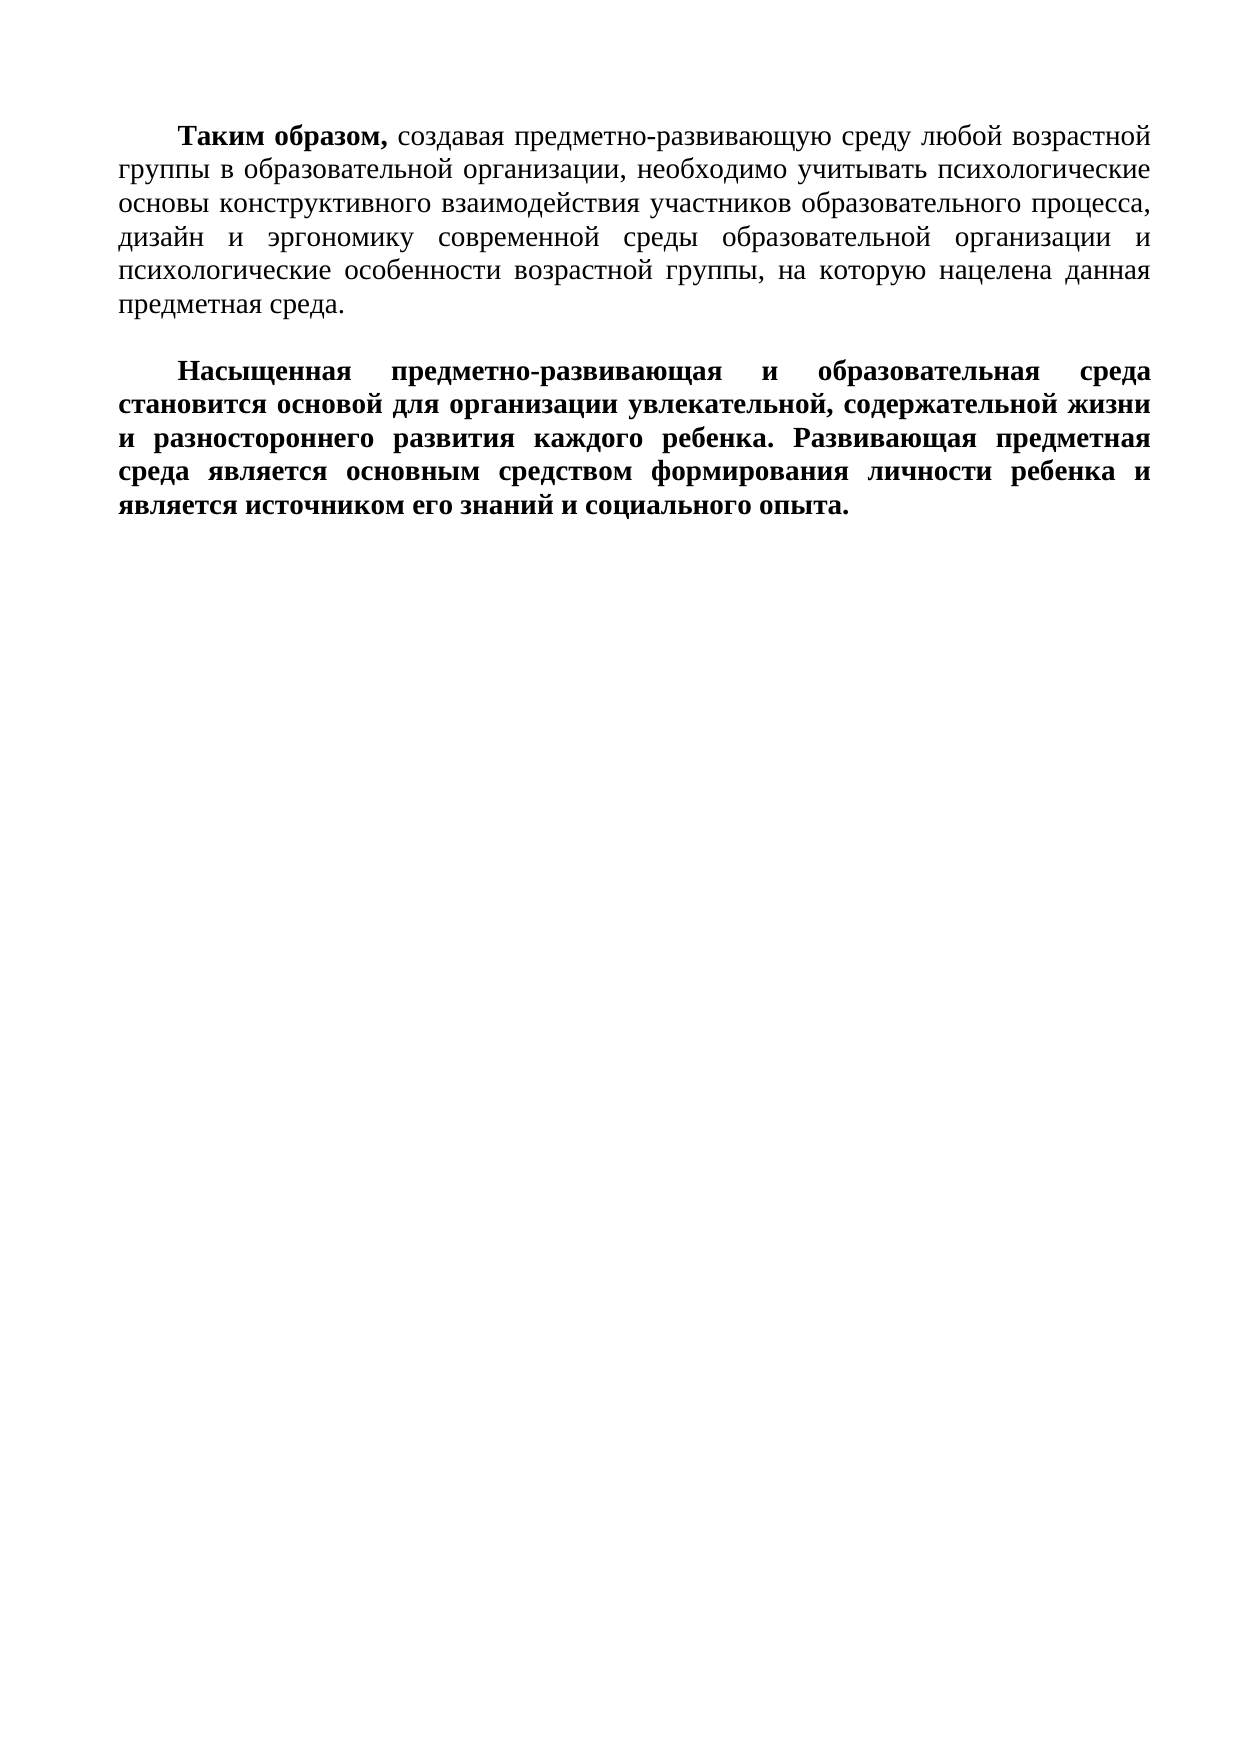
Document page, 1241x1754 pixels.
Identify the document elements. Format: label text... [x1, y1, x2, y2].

text Таким образом, создавая предметно-развивающую среду любой возрастной группы в образовательной организации, необходимо учитывать психологические основы конструктивного взаимодействия участников образовательного процесса, дизайн и эргономику современной среды образовательной организации и психологические особенности возрастной группы, на которую нацелена данная предметная среда. [118, 118, 1152, 319]
text Насыщенная предметно-развивающая и образовательная среда становится основой для организации увлекательной, содержательной жизни и разностороннего развития каждого ребенка. Развивающая предметная среда является основным средством формирования личности ребенка и является источником его знаний и социального опыта. [118, 353, 1152, 521]
